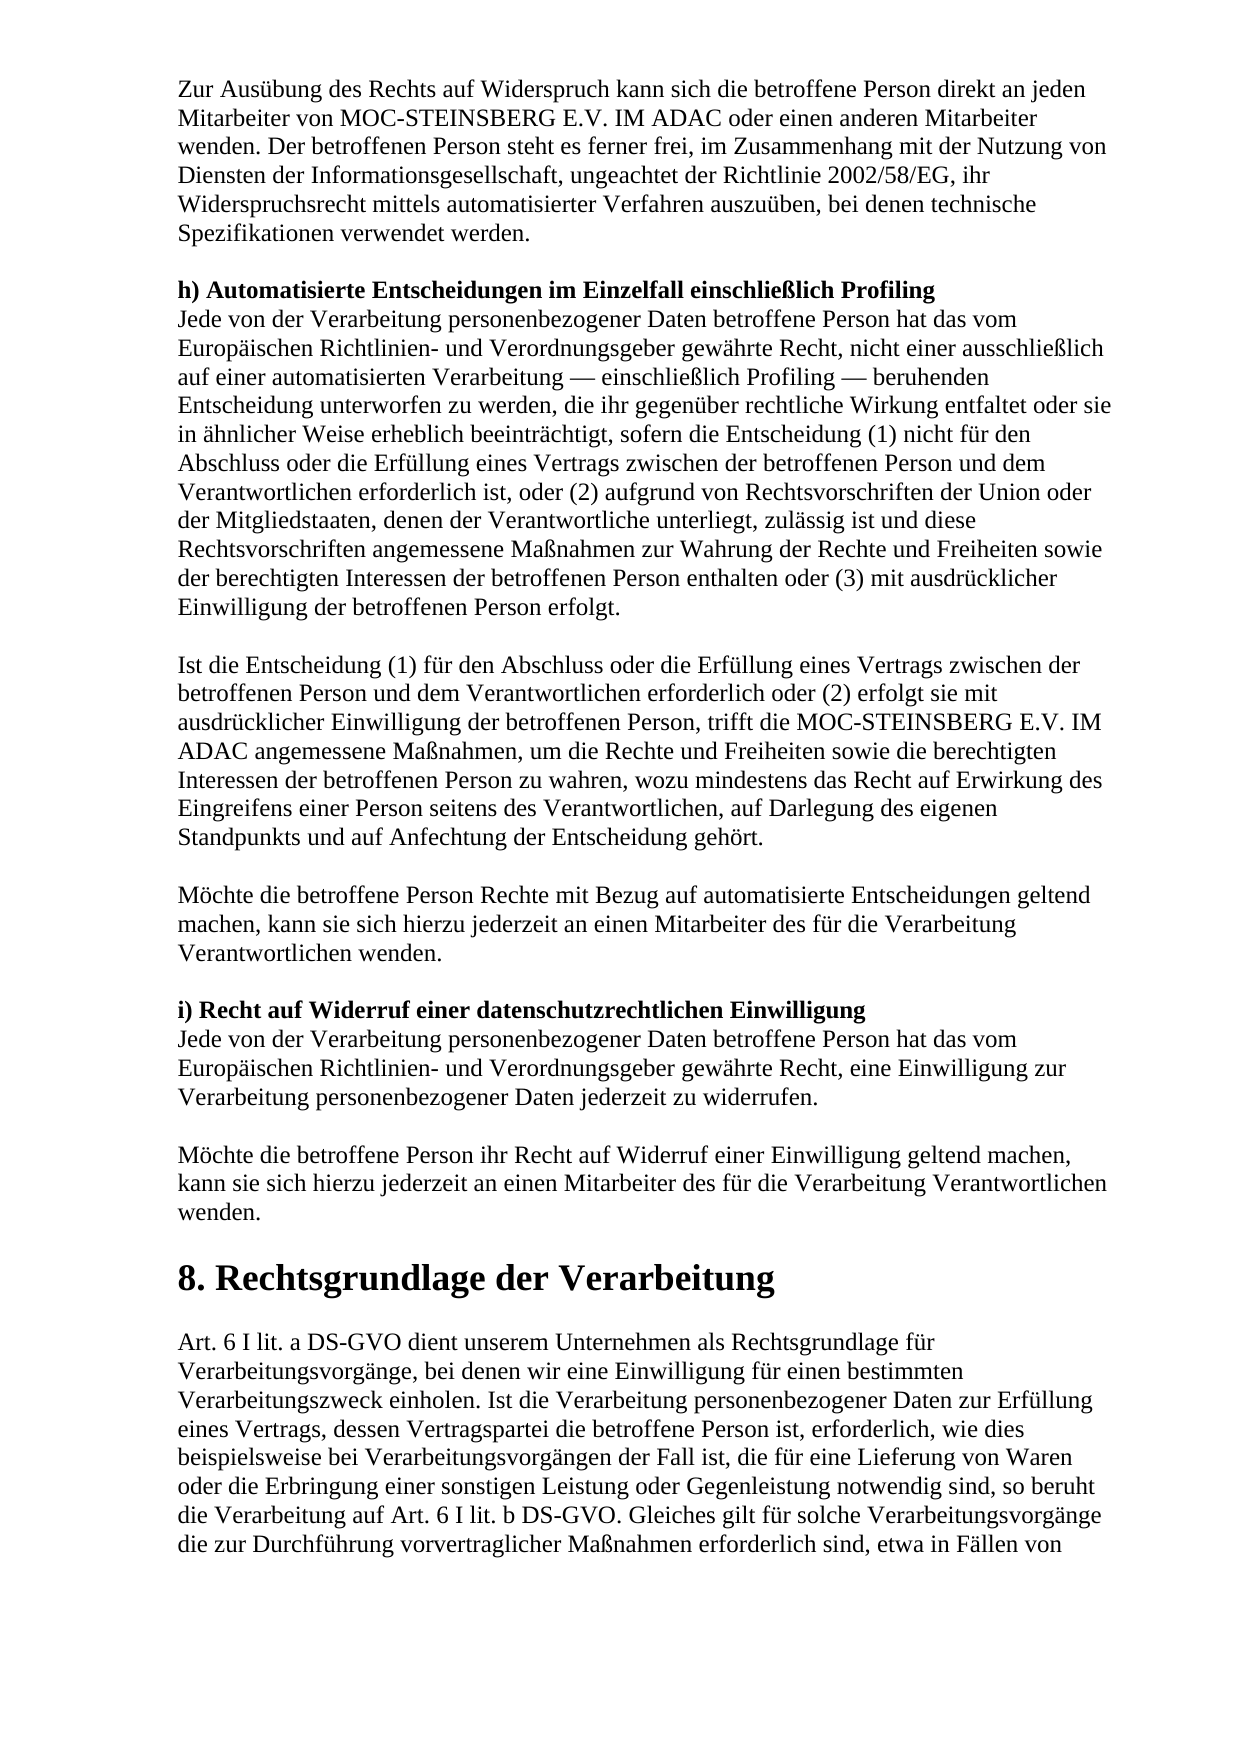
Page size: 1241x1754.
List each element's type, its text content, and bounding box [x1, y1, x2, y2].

text Zur Ausübung des Rechts auf Widerspruch kann sich die betroffene Person direkt an jeden Mitarbeiter von MOC-STEINSBERG E.V. IM ADAC oder einen anderen Mitarbeiter wenden. Der betroffenen Person steht es ferner frei, im Zusammenhang mit der Nutzung von Diensten der Informationsgesellschaft, ungeachtet der Richtlinie 2002/58/EG, ihr Widerspruchsrecht mittels automatisierter Verfahren auszuüben, bei denen technische Spezifikationen verwendet werden. [177, 74, 1122, 246]
text Ist die Entscheidung (1) für den Abschluss oder die Erfüllung eines Vertrags zwischen der betroffenen Person und dem Verantwortlichen erforderlich oder (2) erfolgt sie mit ausdrücklicher Einwilligung der betroffenen Person, trifft die MOC-STEINSBERG E.V. IM ADAC angemessene Maßnahmen, um die Rechte und Freiheiten sowie die berechtigten Interessen der betroffenen Person zu wahren, wozu mindestens das Recht auf Erwirkung des Eingreifens einer Person seitens des Verantwortlichen, auf Darlegung des eigenen Standpunkts und auf Anfechtung der Entscheidung gehört. [177, 650, 1122, 851]
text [177, 1327, 1122, 1557]
text 8. Rechtsgrundlage der Verarbeitung [177, 1255, 1122, 1298]
text Möchte die betroffene Person ihr Recht auf Widerruf einer Einwilligung geltend machen, kann sie sich hierzu jederzeit an einen Mitarbeiter des für die Verarbeitung Verantwortlichen wenden. [177, 1140, 1122, 1226]
text h) Automatisierte Entscheidungen im Einzelfall einschließlich Profiling Jede von der Verarbeitung personenbezogener Daten betroffene Person hat das vom Europäischen Richtlinien- und Verordnungsgeber gewährte Recht, nicht einer ausschließlich auf einer automatisierten Verarbeitung — einschließlich Profiling — beruhenden Entscheidung unterworfen zu werden, die ihr gegenüber rechtliche Wirkung entfaltet oder sie in ähnlicher Weise erheblich beeinträchtigt, sofern die Entscheidung (1) nicht für den Abschluss oder die Erfüllung eines Vertrags zwischen der betroffenen Person und dem Verantwortlichen erforderlich ist, oder (2) aufgrund von Rechtsvorschriften der Union oder der Mitgliedstaaten, denen der Verantwortliche unterliegt, zulässig ist und diese Rechtsvorschriften angemessene Maßnahmen zur Wahrung der Rechte und Freiheiten sowie der berechtigten Interessen der betroffenen Person enthalten oder (3) mit ausdrücklicher Einwilligung der betroffenen Person erfolgt. [177, 276, 1122, 621]
text Möchte die betroffene Person Rechte mit Bezug auf automatisierte Entscheidungen geltend machen, kann sie sich hierzu jederzeit an einen Mitarbeiter des für die Verarbeitung Verantwortlichen wenden. [177, 880, 1122, 966]
text i) Recht auf Widerruf einer datenschutzrechtlichen Einwilligung Jede von der Verarbeitung personenbezogener Daten betroffene Person hat das vom Europäischen Richtlinien- und Verordnungsgeber gewährte Recht, eine Einwilligung zur Verarbeitung personenbezogener Daten jederzeit zu widerrufen. [177, 996, 1122, 1111]
